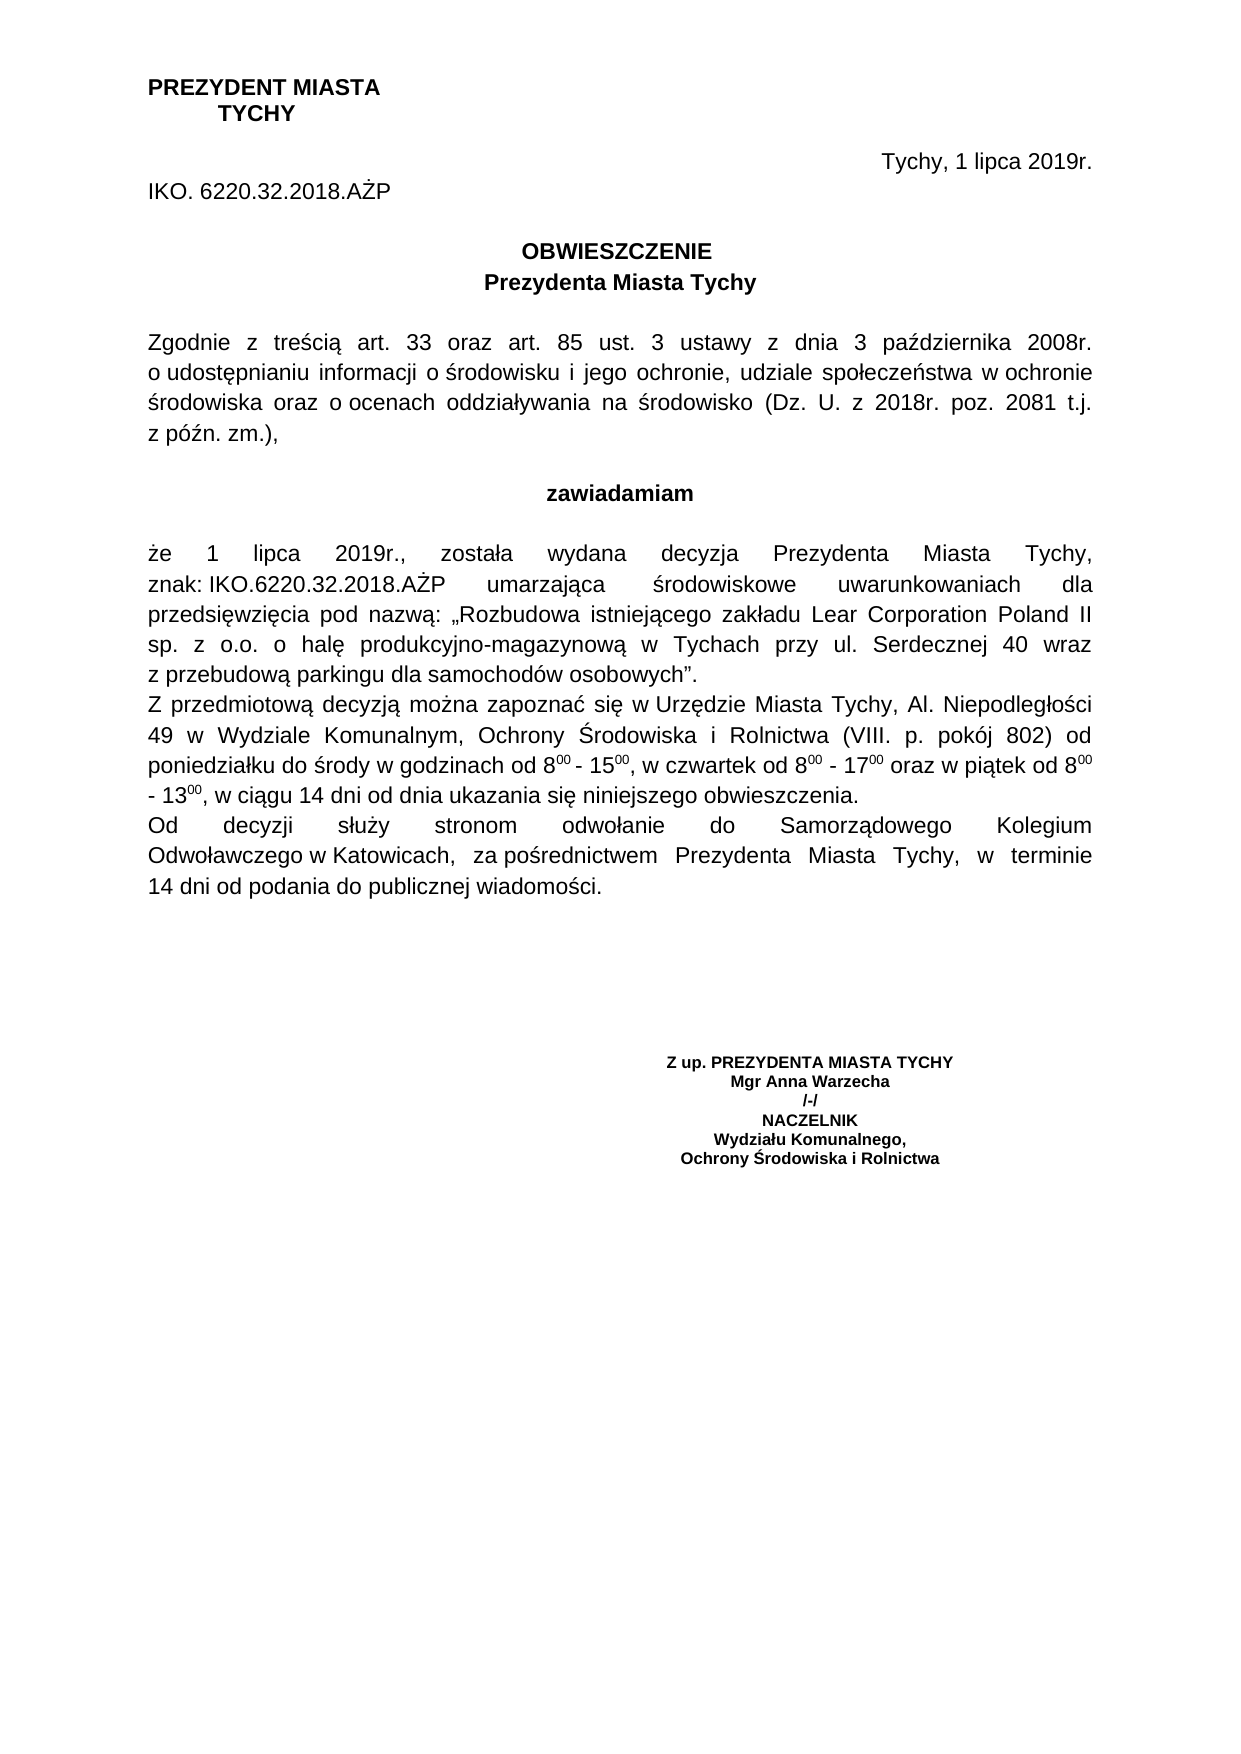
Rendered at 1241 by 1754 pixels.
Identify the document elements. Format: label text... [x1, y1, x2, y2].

text Wydziału Komunalnego, [527, 1129, 1093, 1149]
text Od decyzji służy stronom odwołanie do Samorządowego Kolegium Odwoławczego w Katowicach, za pośrednictwem Prezydenta Miasta Tychy, w terminie 14 dni od podania do publicznej wiadomości. [148, 812, 1093, 899]
text Z przedmiotową decyzją można zapoznać się w Urzędzie Miasta Tychy, Al. Niepodległości 49 w Wydziale Komunalnym, Ochrony Środowiska i Rolnictwa (VIII. p. pokój 802) od poniedziałku do środy w godzinach od 800 - 1500, w czwartek od 800 - 1700 oraz w piątek od 800 - 1300, w ciągu 14 dni od dnia ukazania się niniejszego obwieszczenia. [148, 691, 1093, 808]
text że 1 lipca 2019r., została wydana decyzja Prezydenta Miasta Tychy, znak: IKO.6220.32.2018.AŻP umarzająca środowiskowe uwarunkowaniach dla przedsięwzięcia pod nazwą: „Rozbudowa istniejącego zakładu Lear Corporation Poland II sp. z o.o. o halę produkcyjno-magazynową w Tychach przy ul. Serdecznej 40 wraz z przebudową parkingu dla samochodów osobowych”. [148, 540, 1093, 687]
text /-/ [527, 1091, 1093, 1110]
text Z up. PREZYDENTA MIASTA TYCHY [527, 1053, 1093, 1072]
text IKO. 6220.32.2018.AŻP [148, 178, 1093, 204]
text zawiadamiam [148, 480, 1093, 506]
text Ochrony Środowiska i Rolnictwa [527, 1149, 1093, 1168]
text Mgr Anna Warzecha [527, 1072, 1093, 1091]
text Zgodnie z treścią art. 33 oraz art. 85 ust. 3 ustawy z dnia 3 października 2008r. o udostępnianiu informacji o środowisku i jego ochronie, udziale społeczeństwa w ochronie środowiska oraz o ocenach oddziaływania na środowisko (Dz. U. z 2018r. poz. 2081 t.j. z późn. zm.), [148, 329, 1093, 446]
text OBWIESZCZENIE Prezydenta Miasta Tychy [148, 238, 1093, 295]
text NACZELNIK [527, 1110, 1093, 1129]
text Tychy, 1 lipca 2019r. [148, 148, 1093, 174]
